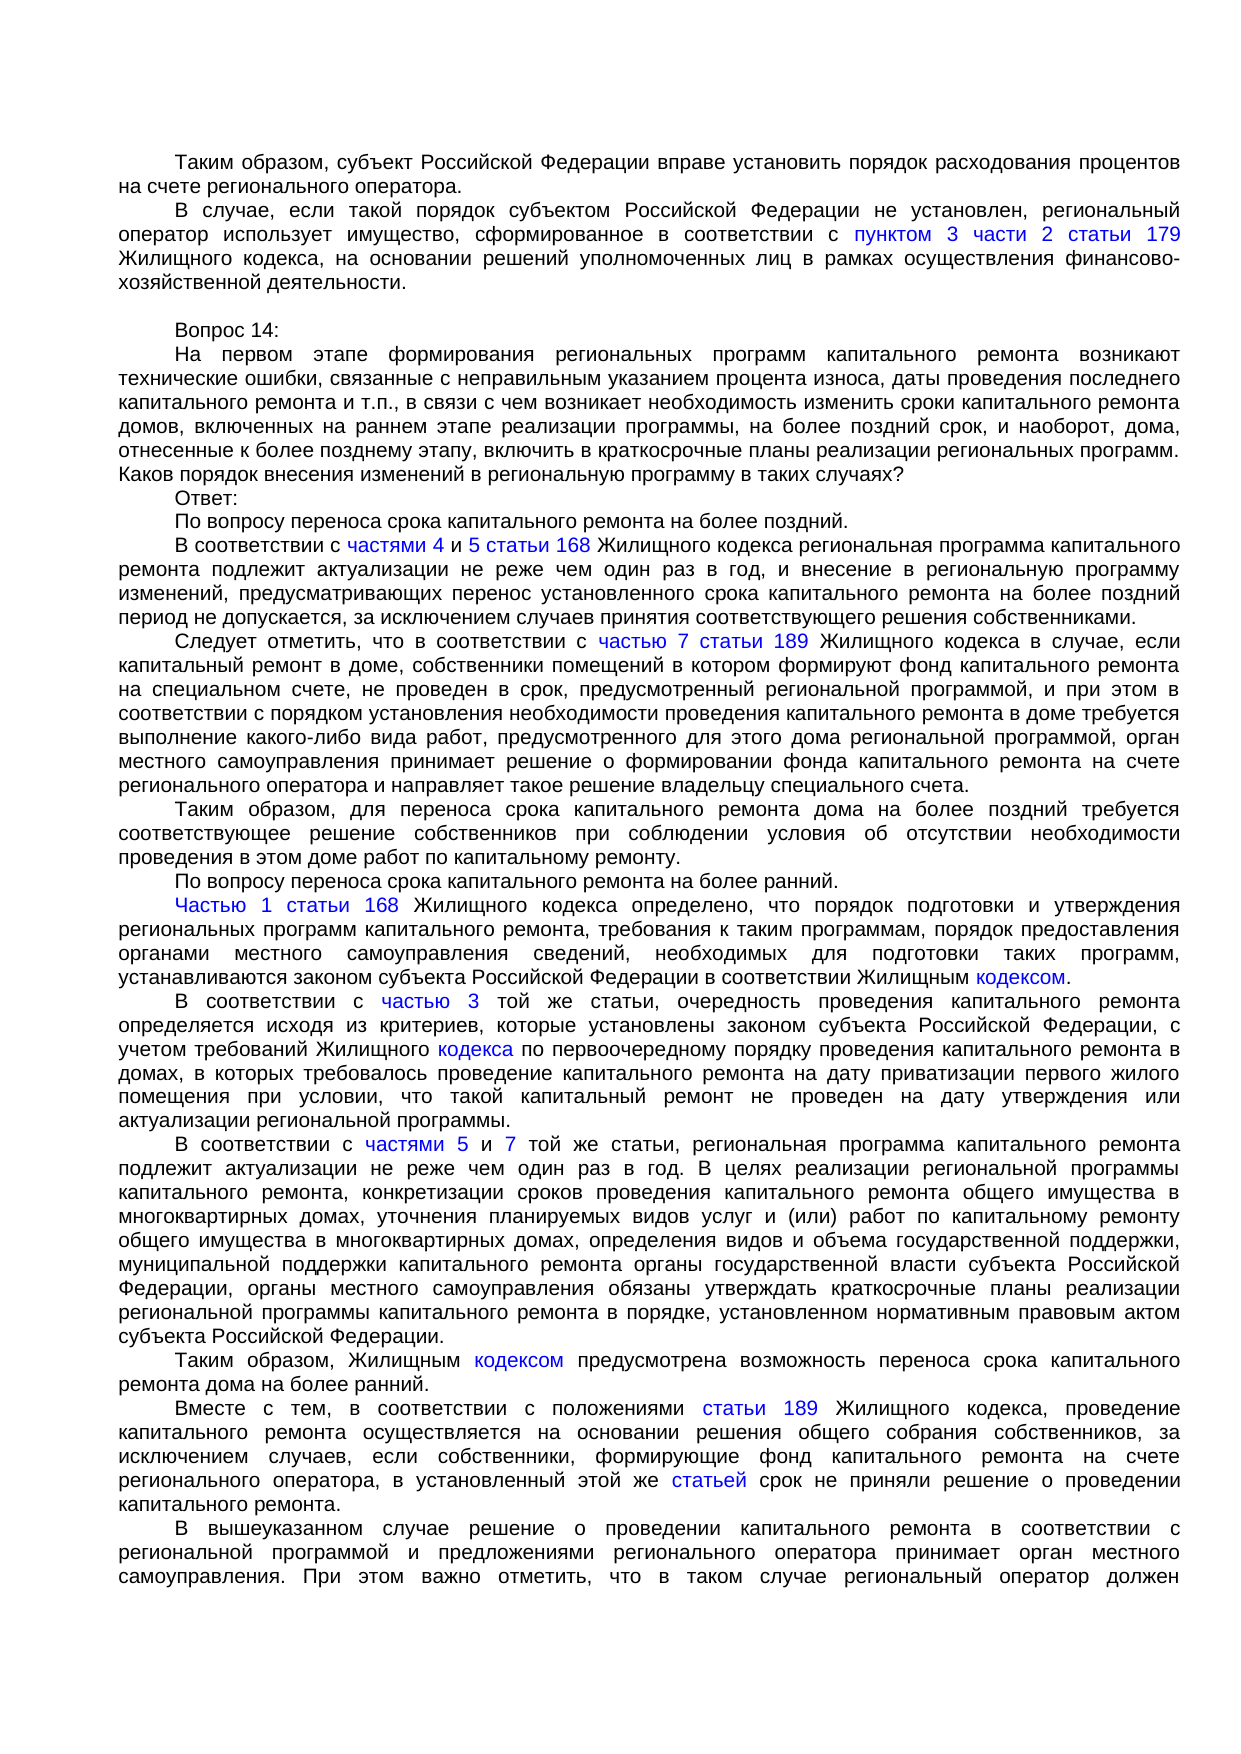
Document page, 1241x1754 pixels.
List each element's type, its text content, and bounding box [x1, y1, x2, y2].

text Таким образом, для переноса срока капитального ремонта дома на более поздний требуется соответствующее решение собственников при соблюдении условия об отсутствии необходимости проведения в этом доме работ по капитальному ремонту. [118, 797, 1181, 869]
text Частью 1 статьи 168 Жилищного кодекса определено, что порядок подготовки и утверждения региональных программ капитального ремонта, требования к таким программам, порядок предоставления органами местного самоуправления сведений, необходимых для подготовки таких программ, устанавливаются законом субъекта Российской Федерации в соответствии Жилищным кодексом. [118, 893, 1181, 988]
text По вопросу переноса срока капитального ремонта на более поздний. [118, 509, 1181, 533]
text В соответствии с частями 5 и 7 той же статьи, региональная программа капитального ремонта подлежит актуализации не реже чем один раз в год. В целях реализации региональной программы капитального ремонта, конкретизации сроков проведения капитального ремонта общего имущества в многоквартирных домах, уточнения планируемых видов услуг и (или) работ по капитальному ремонту общего имущества в многоквартирных домах, определения видов и объема государственной поддержки, муниципальной поддержки капитального ремонта органы государственной власти субъекта Российской Федерации, органы местного самоуправления обязаны утверждать краткосрочные планы реализации региональной программы капитального ремонта в порядке, установленном нормативным правовым актом субъекта Российской Федерации. [118, 1132, 1181, 1348]
text В соответствии с частью 3 той же статьи, очередность проведения капитального ремонта определяется исходя из критериев, которые установлены законом субъекта Российской Федерации, с учетом требований Жилищного кодекса по первоочередному порядку проведения капитального ремонта в домах, в которых требовалось проведение капитального ремонта на дату приватизации первого жилого помещения при условии, что такой капитальный ремонт не проведен на дату утверждения или актуализации региональной программы. [118, 988, 1181, 1132]
text В соответствии с частями 4 и 5 статьи 168 Жилищного кодекса региональная программа капитального ремонта подлежит актуализации не реже чем один раз в год, и внесение в региональную программу изменений, предусматривающих перенос установленного срока капитального ремонта на более поздний период не допускается, за исключением случаев принятия соответствующего решения собственниками. [118, 533, 1181, 629]
text Вместе с тем, в соответствии с положениями статьи 189 Жилищного кодекса, проведение капитального ремонта осуществляется на основании решения общего собрания собственников, за исключением случаев, если собственники, формирующие фонд капитального ремонта на счете регионального оператора, в установленный этой же статьей срок не приняли решение о проведении капитального ремонта. [118, 1396, 1181, 1516]
text В случае, если такой порядок субъектом Российской Федерации не установлен, региональный оператор использует имущество, сформированное в соответствии с пунктом 3 части 2 статьи 179 Жилищного кодекса, на основании решений уполномоченных лиц в рамках осуществления финансово-хозяйственной деятельности. [118, 198, 1181, 294]
text Таким образом, субъект Российской Федерации вправе установить порядок расходования процентов на счете регионального оператора. [118, 150, 1181, 198]
text Ответ: [118, 485, 1181, 509]
text Следует отметить, что в соответствии с частью 7 статьи 189 Жилищного кодекса в случае, если капитальный ремонт в доме, собственники помещений в котором формируют фонд капитального ремонта на специальном счете, не проведен в срок, предусмотренный региональной программой, и при этом в соответствии с порядком установления необходимости проведения капитального ремонта в доме требуется выполнение какого-либо вида работ, предусмотренного для этого дома региональной программой, орган местного самоуправления принимает решение о формировании фонда капитального ремонта на счете регионального оператора и направляет такое решение владельцу специального счета. [118, 629, 1181, 797]
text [118, 1516, 1181, 1587]
text На первом этапе формирования региональных программ капитального ремонта возникают технические ошибки, связанные с неправильным указанием процента износа, даты проведения последнего капитального ремонта и т.п., в связи с чем возникает необходимость изменить сроки капитального ремонта домов, включенных на раннем этапе реализации программы, на более поздний срок, и наоборот, дома, отнесенные к более позднему этапу, включить в краткосрочные планы реализации региональных программ. Каков порядок внесения изменений в региональную программу в таких случаях? [118, 342, 1181, 485]
text Вопрос 14: [118, 318, 1181, 342]
text По вопросу переноса срока капитального ремонта на более ранний. [118, 869, 1181, 893]
text Таким образом, Жилищным кодексом предусмотрена возможность переноса срока капитального ремонта дома на более ранний. [118, 1348, 1181, 1396]
